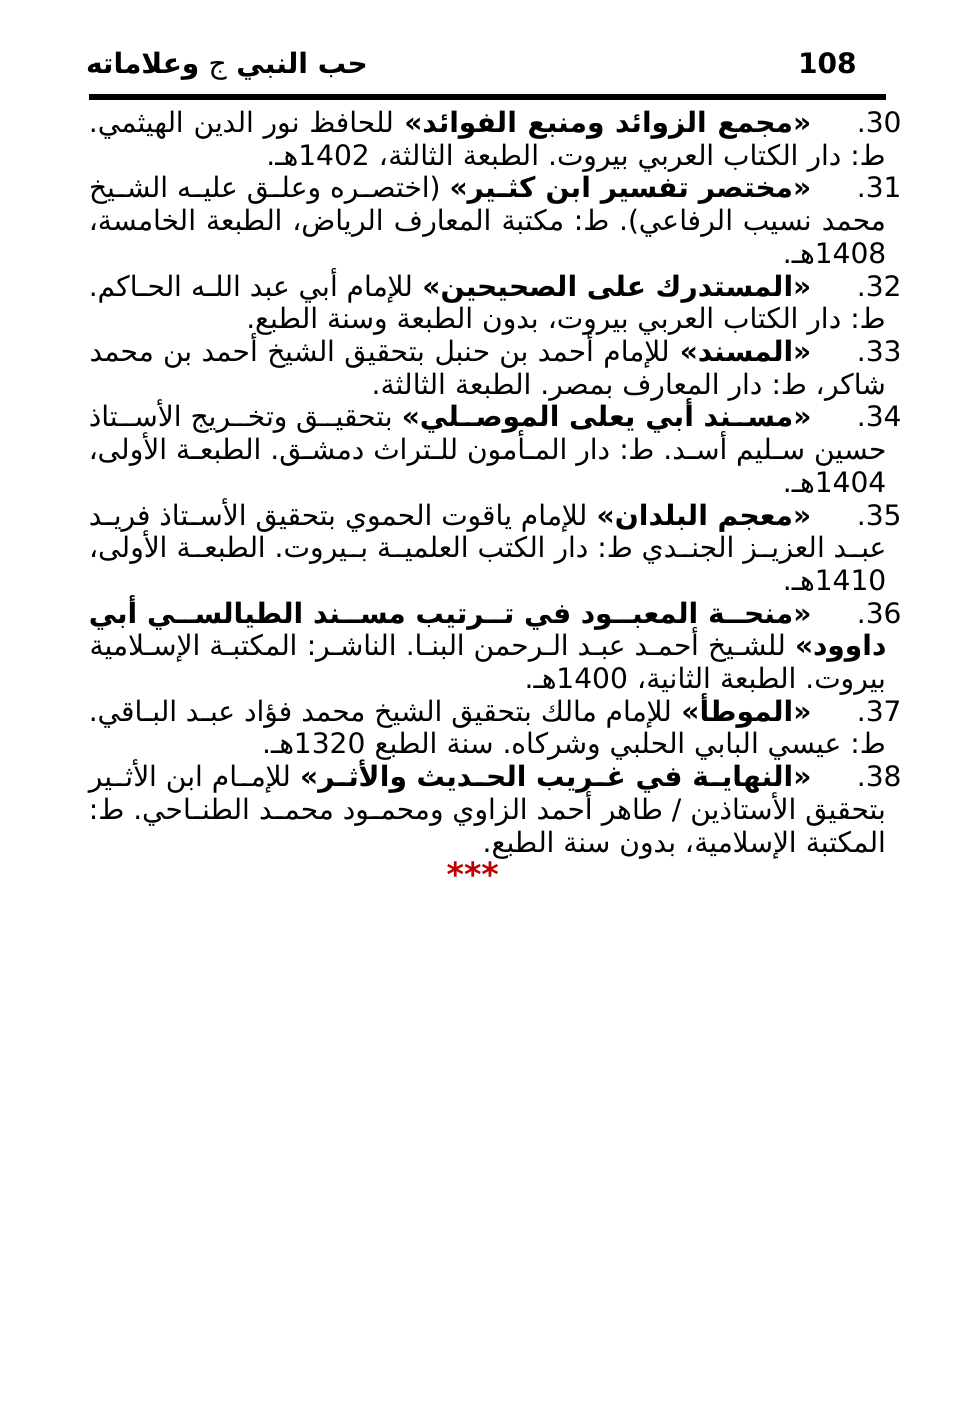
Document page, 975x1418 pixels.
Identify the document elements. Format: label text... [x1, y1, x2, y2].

list «المستدرك على الصحيحين» للإمام أبي عبد الله الحاكم. ط: دار الكتاب العربي بيروت، بدون الطبعة وسنة الطبع. [89, 270, 886, 335]
list «منحة المعبود في ترتيب مسند الطيالسي أبي داوود» للشيخ أحمد عبد الرحمن البنا. الناشر: المكتبة الإسلامية بيروت. الطبعة الثانية، 1400هـ. [89, 597, 886, 695]
list «المسند» للإمام أحمد بن حنبل بتحقيق الشيخ أحمد بن محمد شاكر، ط: دار المعارف بمصر. الطبعة الثالثة. [89, 335, 886, 401]
list «الموطأ» للإمام مالك بتحقيق الشيخ محمد فؤاد عبد الباقي. ط: عيسي البابي الحلبي وشركاه. سنة الطبع 1320هـ. [89, 695, 886, 761]
list «مختصر تفسير ابن كثير» (اختصره وعلق عليه الشيخ محمد نسيب الرفاعي). ط: مكتبة المعارف الرياض، الطبعة الخامسة، 1408هـ. [89, 172, 886, 270]
list «مجمع الزوائد ومنبع الفوائد» للحافظ نور الدين الهيثمي. ط: دار الكتاب العربي بيروت. الطبعة الثالثة، 1402هـ. [89, 106, 886, 172]
list «مسند أبي يعلى الموصلي» بتحقيق وتخريج الأستاذ حسين سليم أسد. ط: دار المأمون للتراث دمشق. الطبعة الأولى، 1404هـ. [89, 401, 886, 499]
list «معجم البلدان» للإمام ياقوت الحموي بتحقيق الأستاذ فريد عبد العزيز الجندي ط: دار الكتب العلمية بيروت. الطبعة الأولى، 1410هـ. [89, 499, 886, 597]
list «النهاية في غريب الحديث والأثر» للإمام ابن الأثير بتحقيق الأستاذين / طاهر أحمد الزاوي ومحمود محمد الطناحي. ط: المكتبة الإسلامية، بدون سنة الطبع. [89, 761, 886, 859]
text *** [89, 859, 886, 893]
